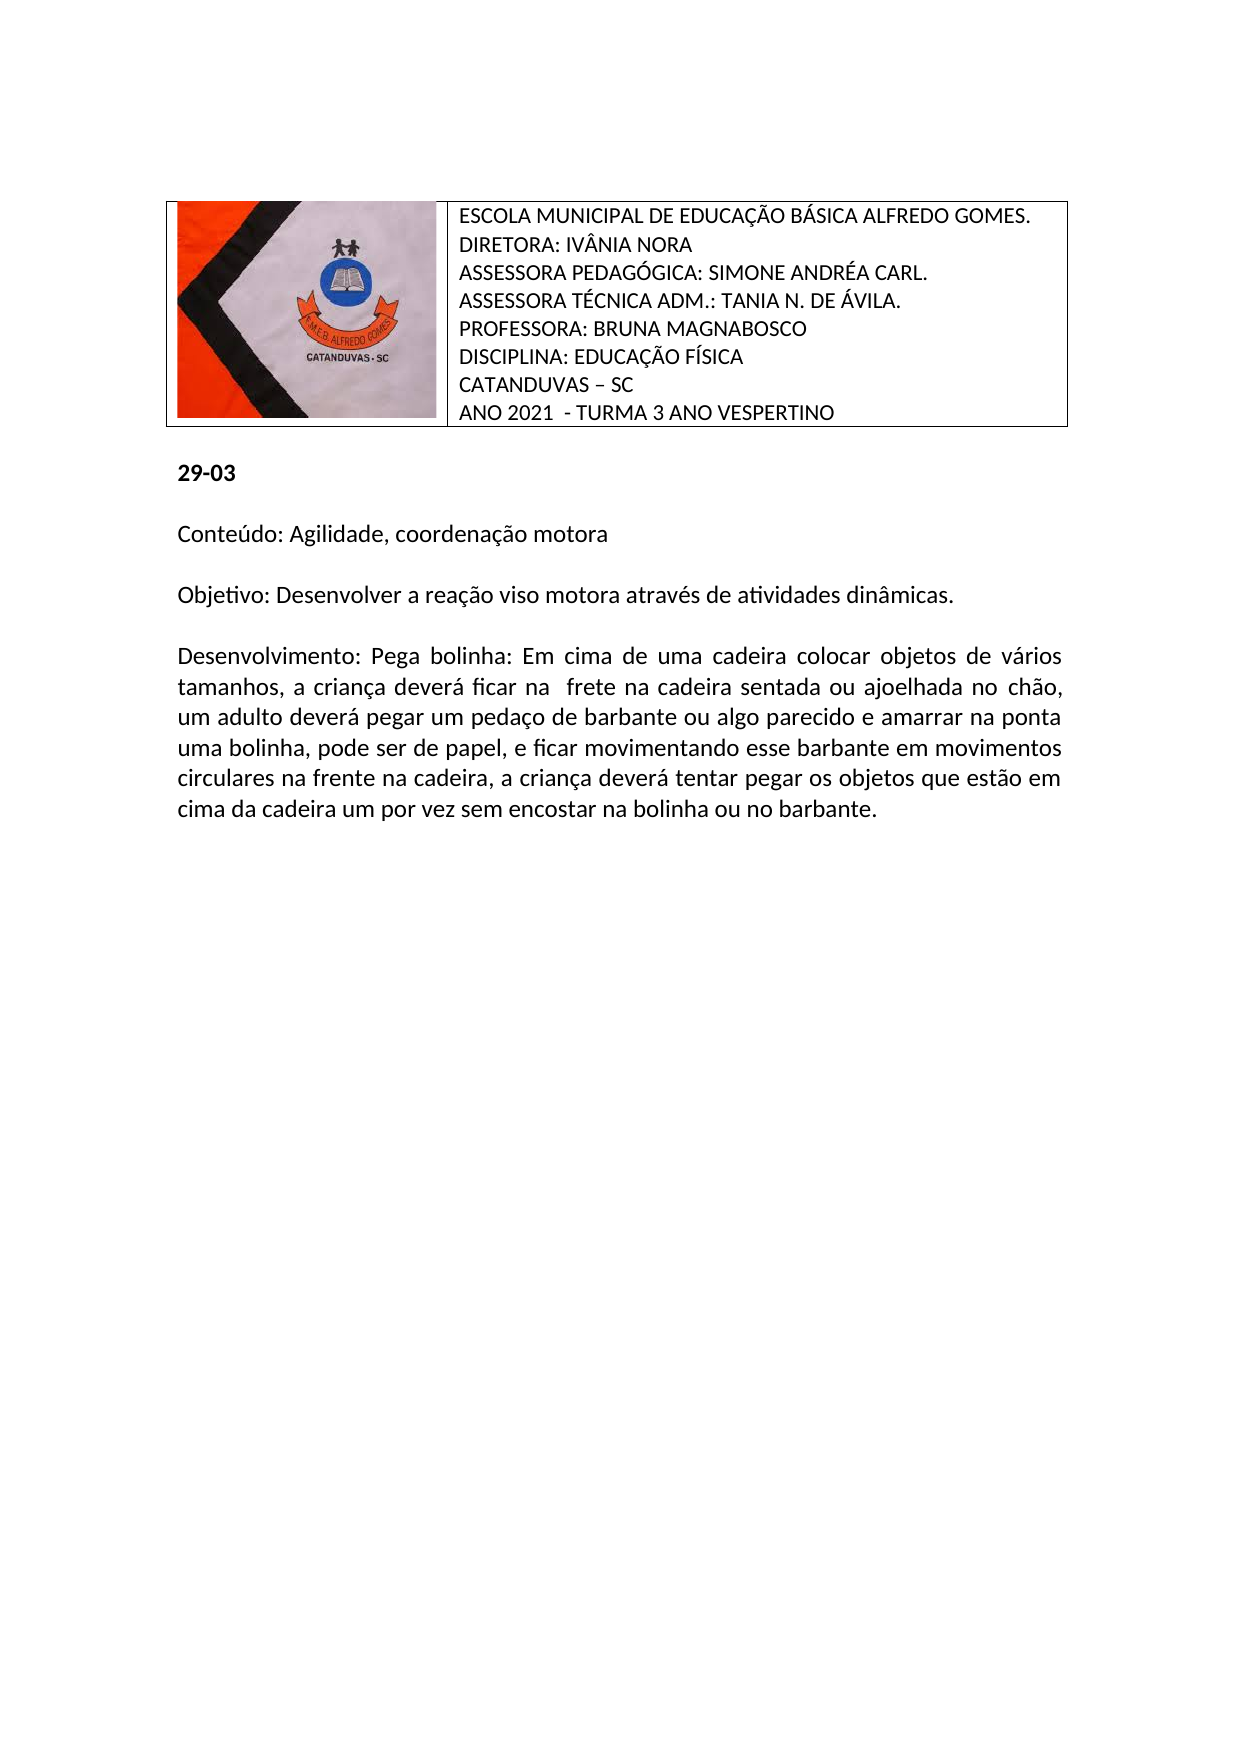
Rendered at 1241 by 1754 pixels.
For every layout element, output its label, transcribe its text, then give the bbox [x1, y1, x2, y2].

text Objetivo: Desenvolver a reação viso motora através de atividades dinâmicas. [177, 579, 1063, 610]
table_header ESCOLA MUNICIPAL DE EDUCAÇÃO BÁSICA ALFREDO GOMES. DIRETORA: IVÂNIA NORA ASSESSORA PEDAGÓGICA: SIMONE ANDRÉA CARL. ASSESSORA TÉCNICA ADM.: TANIA N. DE ÁVILA. PROFESSORA: BRUNA MAGNABOSCO DISCIPLINA: EDUCAÇÃO FÍSICA CATANDUVAS – SC ANO 2021 - TURMA 3 ANO VESPERTINO [448, 202, 1067, 426]
text Conteúdo: Agilidade, coordenação motora [177, 518, 1063, 549]
picture [177, 201, 437, 418]
text 29-03 [177, 457, 1063, 488]
table_header [167, 202, 447, 426]
text Desenvolvimento: Pega bolinha: Em cima de uma cadeira colocar objetos de vários tamanhos, a criança deverá ficar na frete na cadeira sentada ou ajoelhada no chão, um adulto deverá pegar um pedaço de barbante ou algo parecido e amarrar na ponta uma bolinha, pode ser de papel, e ficar movimentando esse barbante em movimentos circulares na frente na cadeira, a criança deverá tentar pegar os objetos que estão em cima da cadeira um por vez sem encostar na bolinha ou no barbante. [177, 641, 1063, 824]
